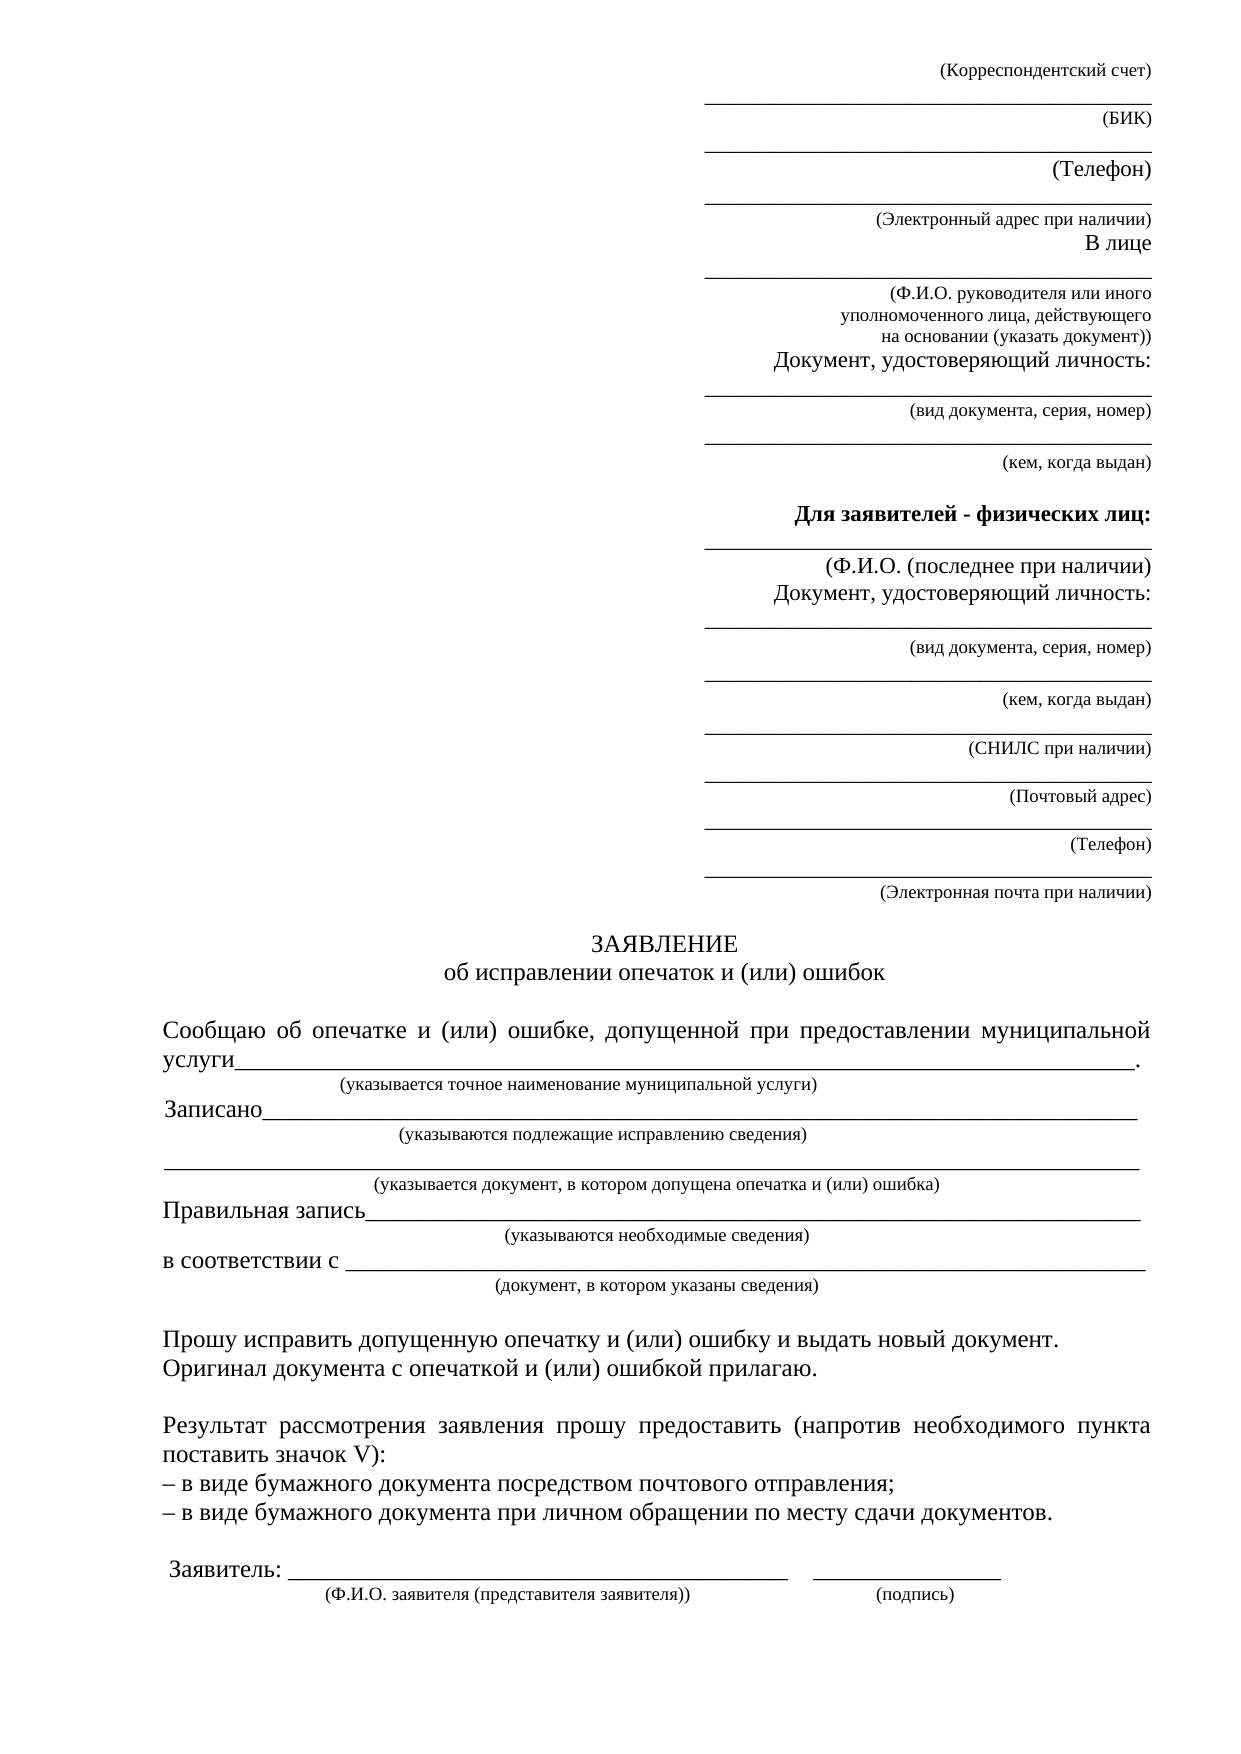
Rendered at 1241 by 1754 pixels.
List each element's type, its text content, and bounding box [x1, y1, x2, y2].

text (Электронная почта при наличии) [177, 881, 1152, 902]
text (СНИЛС при наличии) [177, 737, 1152, 759]
text _______________________________________ [177, 658, 1152, 684]
text (Ф.И.О. руководителя или иного [177, 282, 1152, 303]
text Записано______________________________________________________________________ [164, 1094, 1152, 1123]
text _______________________________________ [177, 711, 1152, 737]
text (вид документа, серия, номер) [177, 399, 1152, 421]
text _______________________________________ [177, 807, 1152, 833]
text на основании (указать документ)) [177, 325, 1152, 347]
text _______________________________________ [177, 759, 1152, 785]
text (Ф.И.О. (последнее при наличии) [177, 553, 1152, 579]
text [177, 128, 1152, 155]
text ЗАЯВЛЕНИЕ [177, 929, 1152, 957]
text Сообщаю об опечатке и (или) ошибке, допущенной при предоставлении муниципальной услуги________________________________________________________________________. [162, 1015, 1152, 1072]
text Правильная запись______________________________________________________________ [162, 1195, 1152, 1223]
text (Корреспондентский счет) [177, 59, 1152, 81]
text Документ, удостоверяющий личность: [177, 347, 1152, 373]
text _______________________________________ [177, 373, 1152, 399]
text (вид документа, серия, номер) [177, 632, 1152, 658]
text (Телефон) [177, 833, 1152, 854]
text (указывается документ, в котором допущена опечатка и (или) ошибка) [162, 1173, 1152, 1195]
text в соответствии с ________________________________________________________________ [162, 1245, 1152, 1274]
text ______________________________________________________________________________ [164, 1144, 1152, 1173]
text (кем, когда выдан) [177, 447, 1152, 473]
text (документ, в котором указаны сведения) [162, 1274, 1152, 1295]
text (Почтовый адрес) [177, 785, 1152, 807]
text _______________________________________ [177, 526, 1152, 553]
text _______________________________________ [177, 421, 1152, 447]
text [177, 81, 1152, 107]
text _______________________________________ [177, 181, 1152, 208]
text В лице [177, 229, 1152, 256]
text Для заявителей - физических лиц: [177, 500, 1152, 526]
text об исправлении опечаток и (или) ошибок [177, 957, 1152, 986]
text Заявитель: ________________________________________ _______________ [162, 1554, 1152, 1583]
text (кем, когда выдан) [177, 684, 1152, 711]
text (Ф.И.О. заявителя (представителя заявителя)) (подпись) [236, 1583, 1152, 1604]
text (БИК) [177, 107, 1152, 128]
text Оригинал документа с опечаткой и (или) ошибкой прилагаю. [162, 1353, 1152, 1382]
text Документ, удостоверяющий личность: [177, 579, 1152, 605]
text – в виде бумажного документа посредством почтового отправления; [162, 1468, 1152, 1497]
text (Электронный адрес при наличии) [177, 208, 1152, 229]
text уполномоченного лица, действующего [177, 303, 1152, 325]
text (указывается точное наименование муниципальной услуги) [251, 1072, 1152, 1094]
text _______________________________________ [177, 605, 1152, 632]
text (Телефон) [177, 155, 1152, 181]
text _______________________________________ [177, 854, 1152, 881]
text _______________________________________ [177, 256, 1152, 282]
text (указываются необходимые сведения) [162, 1223, 1152, 1245]
text (указываются подлежащие исправлению сведения) [325, 1123, 1152, 1144]
text Результат рассмотрения заявления прошу предоставить (напротив необходимого пункта поставить значок V): [162, 1410, 1152, 1468]
text – в виде бумажного документа при личном обращении по месту сдачи документов. [162, 1497, 1152, 1525]
text Прошу исправить допущенную опечатку и (или) ошибку и выдать новый документ. [162, 1324, 1152, 1353]
